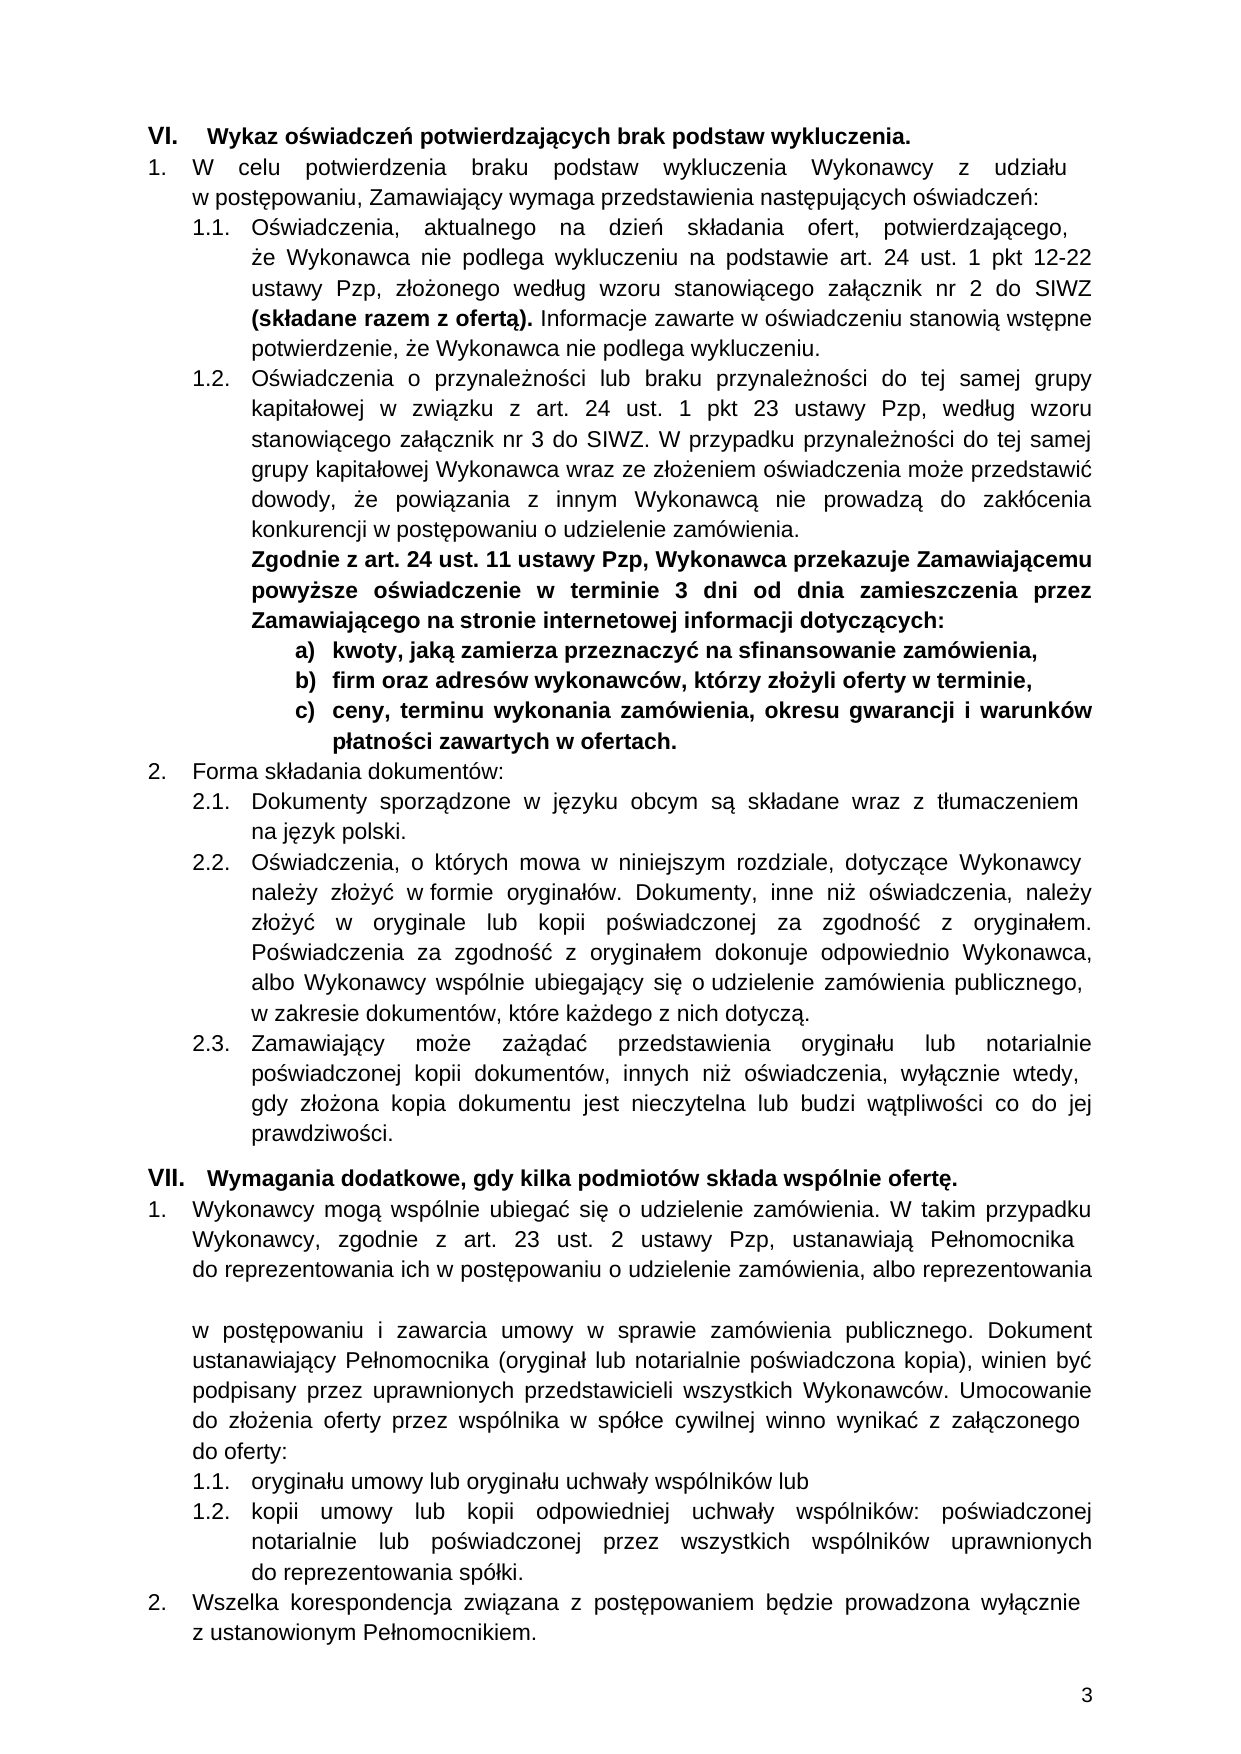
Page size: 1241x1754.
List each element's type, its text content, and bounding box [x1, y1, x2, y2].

list Wykonawcy mogą wspólnie ubiegać się o udzielenie zamówienia. W takim przypadku Wykonawcy, zgodnie z art. 23 ust. 2 ustawy Pzp, ustanawiają Pełnomocnika do reprezentowania ich w postępowaniu o udzielenie zamówienia, albo reprezentowania w postępowaniu i zawarcia umowy w sprawie zamówienia publicznego. Dokument ustanawiający Pełnomocnika (oryginał lub notarialnie poświadczona kopia), winien być podpisany przez uprawnionych przedstawicieli wszystkich Wykonawców. Umocowanie do złożenia oferty przez wspólnika w spółce cywilnej winno wynikać z załączonego do oferty: [148, 1196, 1092, 1464]
list Oświadczenia, o których mowa w niniejszym rozdziale, dotyczące Wykonawcy należy złożyć w formie oryginałów. Dokumenty, inne niż oświadczenia, należy złożyć w oryginale lub kopii poświadczonej za zgodność z oryginałem. Poświadczenia za zgodność z oryginałem dokonuje odpowiednio Wykonawca, albo Wykonawcy wspólnie ubiegający się o udzielenie zamówienia publicznego, w zakresie dokumentów, które każdego z nich dotyczą. [192, 848, 1092, 1026]
list kopii umowy lub kopii odpowiedniej uchwały wspólników: poświadczonej notarialnie lub poświadczonej przez wszystkich wspólników uprawnionych do reprezentowania spółki. [192, 1498, 1092, 1585]
list ceny, terminu wykonania zamówienia, okresu gwarancji i warunków płatności zawartych w ofertach. [295, 697, 1092, 754]
list firm oraz adresów wykonawców, którzy złożyli oferty w terminie, [295, 667, 1092, 693]
list Wymagania dodatkowe, gdy kilka podmiotów składa wspólnie ofertę. [148, 1163, 1092, 1192]
list oryginału umowy lub oryginału uchwały wspólników lub [192, 1468, 1092, 1494]
list Oświadczenia, aktualnego na dzień składania ofert, potwierdzającego, że Wykonawca nie podlega wykluczeniu na podstawie art. 24 ust. 1 pkt 12-22 ustawy Pzp, złożonego według wzoru stanowiącego załącznik nr 2 do SIWZ (składane razem z ofertą). Informacje zawarte w oświadczeniu stanowią wstępne potwierdzenie, że Wykonawca nie podlega wykluczeniu. [192, 214, 1092, 361]
list Forma składania dokumentów: [148, 758, 1092, 784]
list Wszelka korespondencja związana z postępowaniem będzie prowadzona wyłącznie z ustanowionym Pełnomocnikiem. [148, 1589, 1092, 1645]
list W celu potwierdzenia braku podstaw wykluczenia Wykonawcy z udziału w postępowaniu, Zamawiający wymaga przedstawienia następujących oświadczeń: [148, 154, 1092, 210]
list Wykaz oświadczeń potwierdzających brak podstaw wykluczenia. [148, 121, 1092, 149]
text Zgodnie z art. 24 ust. 11 ustawy Pzp, Wykonawca przekazuje Zamawiającemu powyższe oświadczenie w terminie 3 dni od dnia zamieszczenia przez Zamawiającego na stronie internetowej informacji dotyczących: [251, 546, 1092, 633]
list Dokumenty sporządzone w języku obcym są składane wraz z tłumaczeniem na język polski. [192, 788, 1092, 844]
list Zamawiający może zażądać przedstawienia oryginału lub notarialnie poświadczonej kopii dokumentów, innych niż oświadczenia, wyłącznie wtedy, gdy złożona kopia dokumentu jest nieczytelna lub budzi wątpliwości co do jej prawdziwości. [192, 1030, 1092, 1147]
list kwoty, jaką zamierza przeznaczyć na sfinansowanie zamówienia, [295, 637, 1092, 663]
list Oświadczenia o przynależności lub braku przynależności do tej samej grupy kapitałowej w związku z art. 24 ust. 1 pkt 23 ustawy Pzp, według wzoru stanowiącego załącznik nr 3 do SIWZ. W przypadku przynależności do tej samej grupy kapitałowej Wykonawca wraz ze złożeniem oświadczenia może przedstawić dowody, że powiązania z innym Wykonawcą nie prowadzą do zakłócenia konkurencji w postępowaniu o udzielenie zamówienia. [192, 365, 1092, 542]
